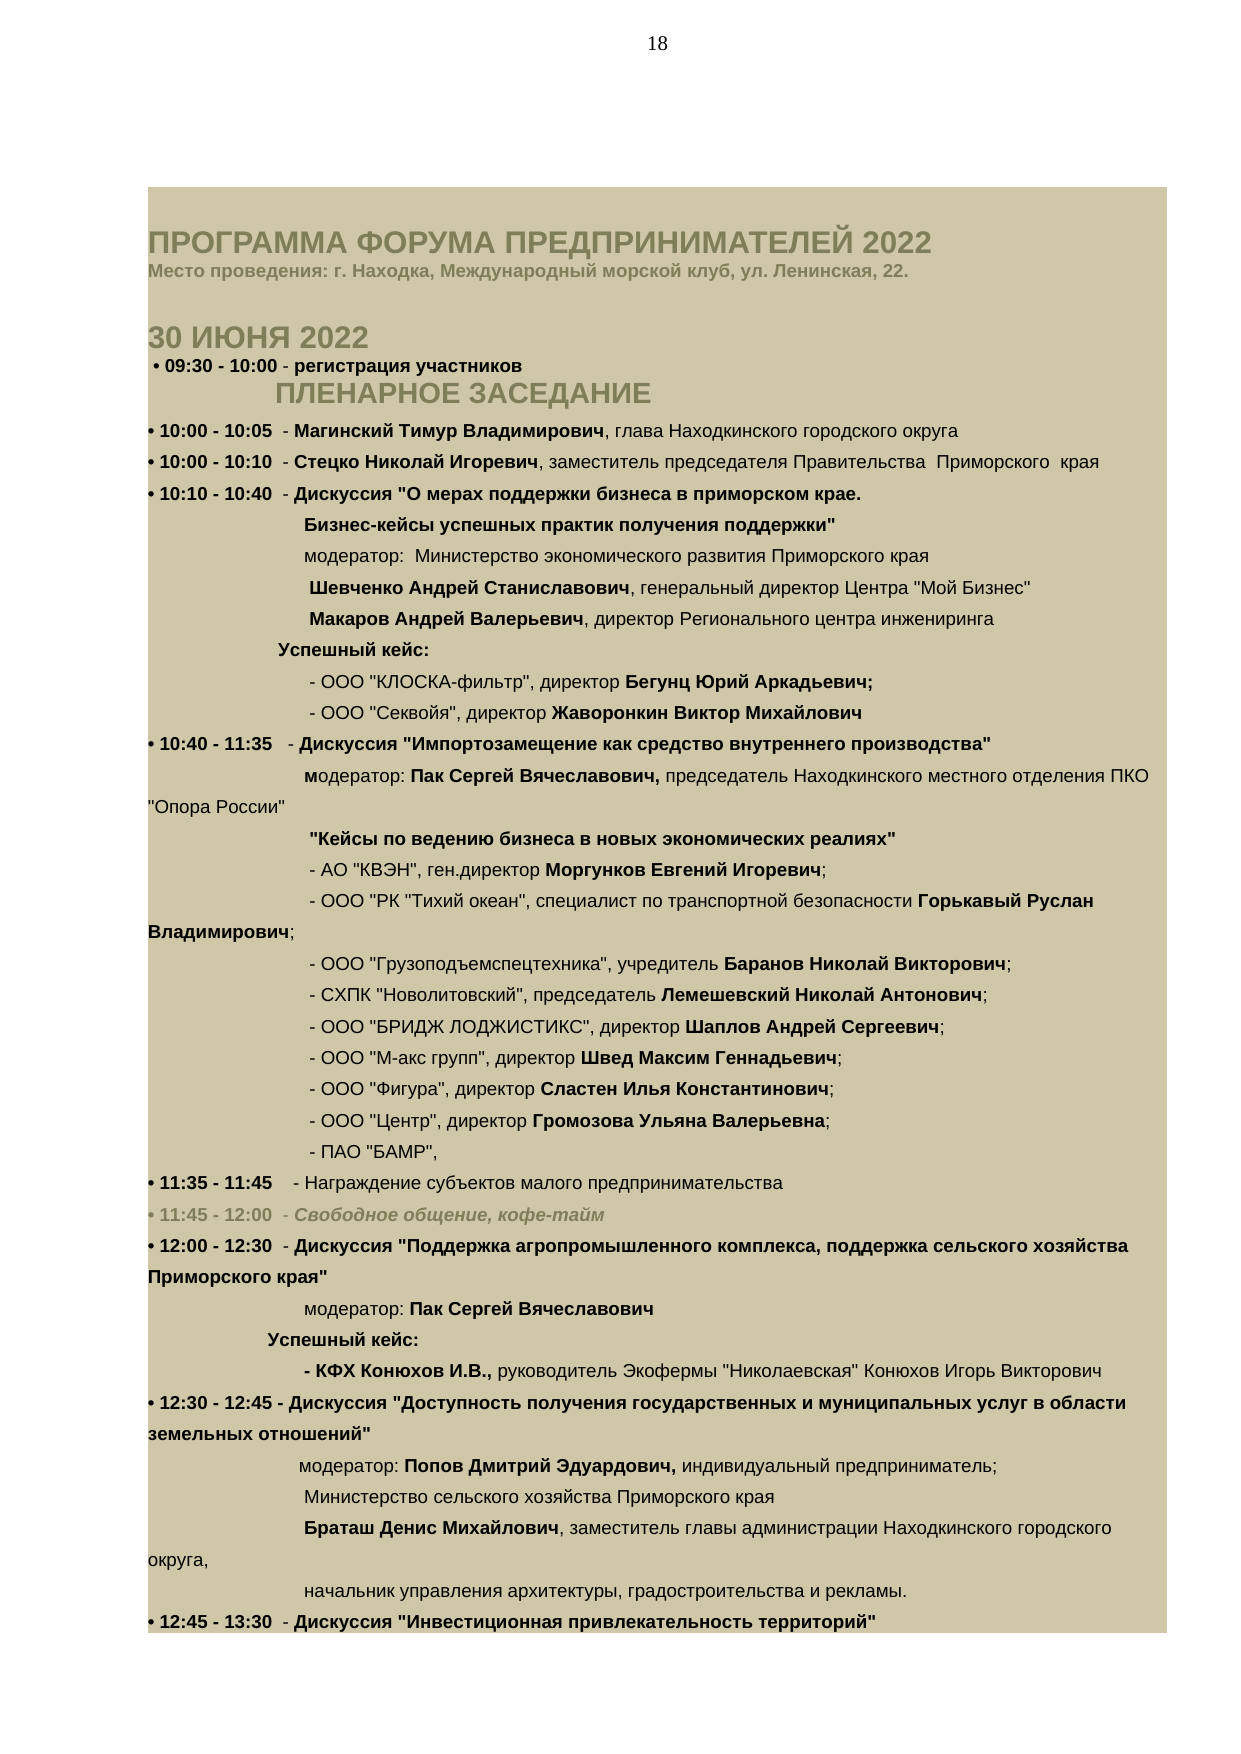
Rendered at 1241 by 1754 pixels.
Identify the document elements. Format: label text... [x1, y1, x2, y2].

text - ООО "Центр", директор Громозова Ульяна Валерьевна; [148, 1100, 1167, 1131]
text - ООО "М-акс групп", директор Швед Максим Геннадьевич; [148, 1037, 1167, 1068]
text - ООО "Грузоподъемспецтехника", учредитель Баранов Николай Викторович; [148, 943, 1167, 974]
text Макаров Андрей Валерьевич, директор Регионального центра инжениринга [148, 598, 1167, 629]
text - ООО "РК "Тихий океан", специалист по транспортной безопасности Горькавый Руслан Владимирович; [148, 880, 1167, 943]
text - ООО "КЛОСКА-фильтр", директор Бегунц Юрий Аркадьевич; [148, 661, 1167, 692]
text - ООО "Фигура", директор Сластен Илья Константинович; [148, 1068, 1167, 1100]
text модератор: Пак Сергей Вячеславович [148, 1288, 1167, 1319]
text модератор: Попов Дмитрий Эдуардович, индивидуальный предприниматель; [148, 1444, 1167, 1476]
text • 10:00 - 10:10 - Стецко Николай Игоревич, заместитель председателя Правительства Приморского края [148, 441, 1167, 473]
text Успешный кейс: [148, 629, 1167, 661]
text начальник управления архитектуры, градостроительства и рекламы. [148, 1570, 1167, 1601]
text - СХПК "Новолитовский", председатель Лемешевский Николай Антонович; [148, 974, 1167, 1006]
text модератор: Министерство экономического развития Приморского края [148, 535, 1167, 567]
text Место проведения: г. Находка, Международный морской клуб, ул. Ленинская, 22. [148, 260, 1167, 282]
text • 10:40 - 11:35 - Дискуссия "Импортозамещение как средство внутреннего производства" [148, 723, 1167, 755]
text - ООО "Секвойя", директор Жаворонкин Виктор Михайлович [148, 692, 1167, 723]
text • 12:00 - 12:30 - Дискуссия "Поддержка агропромышленного комплекса, поддержка сельского хозяйства Приморского края" [148, 1225, 1167, 1288]
text 30 ИЮНЯ 2022 [148, 318, 1167, 355]
text • 10:10 - 10:40 - Дискуссия "О мерах поддержки бизнеса в приморском крае. [148, 473, 1167, 504]
text "Кейсы по ведению бизнеса в новых экономических реалиях" [148, 817, 1167, 849]
text • 12:30 - 12:45 - Дискуссия "Доступность получения государственных и муниципальных услуг в области земельных отношений" [148, 1382, 1167, 1444]
text - ООО "БРИДЖ ЛОДЖИСТИКС", директор Шаплов Андрей Сергеевич; [148, 1006, 1167, 1037]
text Шевченко Андрей Станиславович, генеральный директор Центра "Мой Бизнес" [148, 567, 1167, 598]
text • 11:35 - 11:45 - Награждение субъектов малого предпринимательства [148, 1162, 1167, 1194]
text Браташ Денис Михайлович, заместитель главы администрации Находкинского городского округа, [148, 1507, 1167, 1570]
text Министерство сельского хозяйства Приморского края [148, 1476, 1167, 1507]
text ПЛЕНАРНОЕ ЗАСЕДАНИЕ [148, 376, 1167, 410]
text • 10:00 - 10:05 - Магинский Тимур Владимирович, глава Находкинского городского округа [148, 410, 1167, 441]
text - АО "КВЭН", ген.директор Моргунков Евгений Игоревич; [148, 849, 1167, 880]
text - КФХ Конюхов И.В., руководитель Экофермы "Николаевская" Конюхов Игорь Викторович [148, 1351, 1167, 1382]
text модератор: Пак Сергей Вячеславович, председатель Находкинского местного отделения ПКО "Опора России" [148, 755, 1167, 817]
text Успешный кейс: [148, 1319, 1167, 1351]
text • 12:45 - 13:30 - Дискуссия "Инвестиционная привлекательность территорий" [148, 1601, 1167, 1633]
text - ПАО "БАМР", [148, 1131, 1167, 1162]
text Бизнес-кейсы успешных практик получения поддержки" [148, 504, 1167, 535]
text • 11:45 - 12:00 - Свободное общение, кофе-тайм [148, 1194, 1167, 1225]
text • 09:30 - 10:00 - регистрация участников [148, 355, 1167, 376]
text ПРОГРАММА ФОРУМА ПРЕДПРИНИМАТЕЛЕЙ 2022 [148, 187, 1167, 260]
